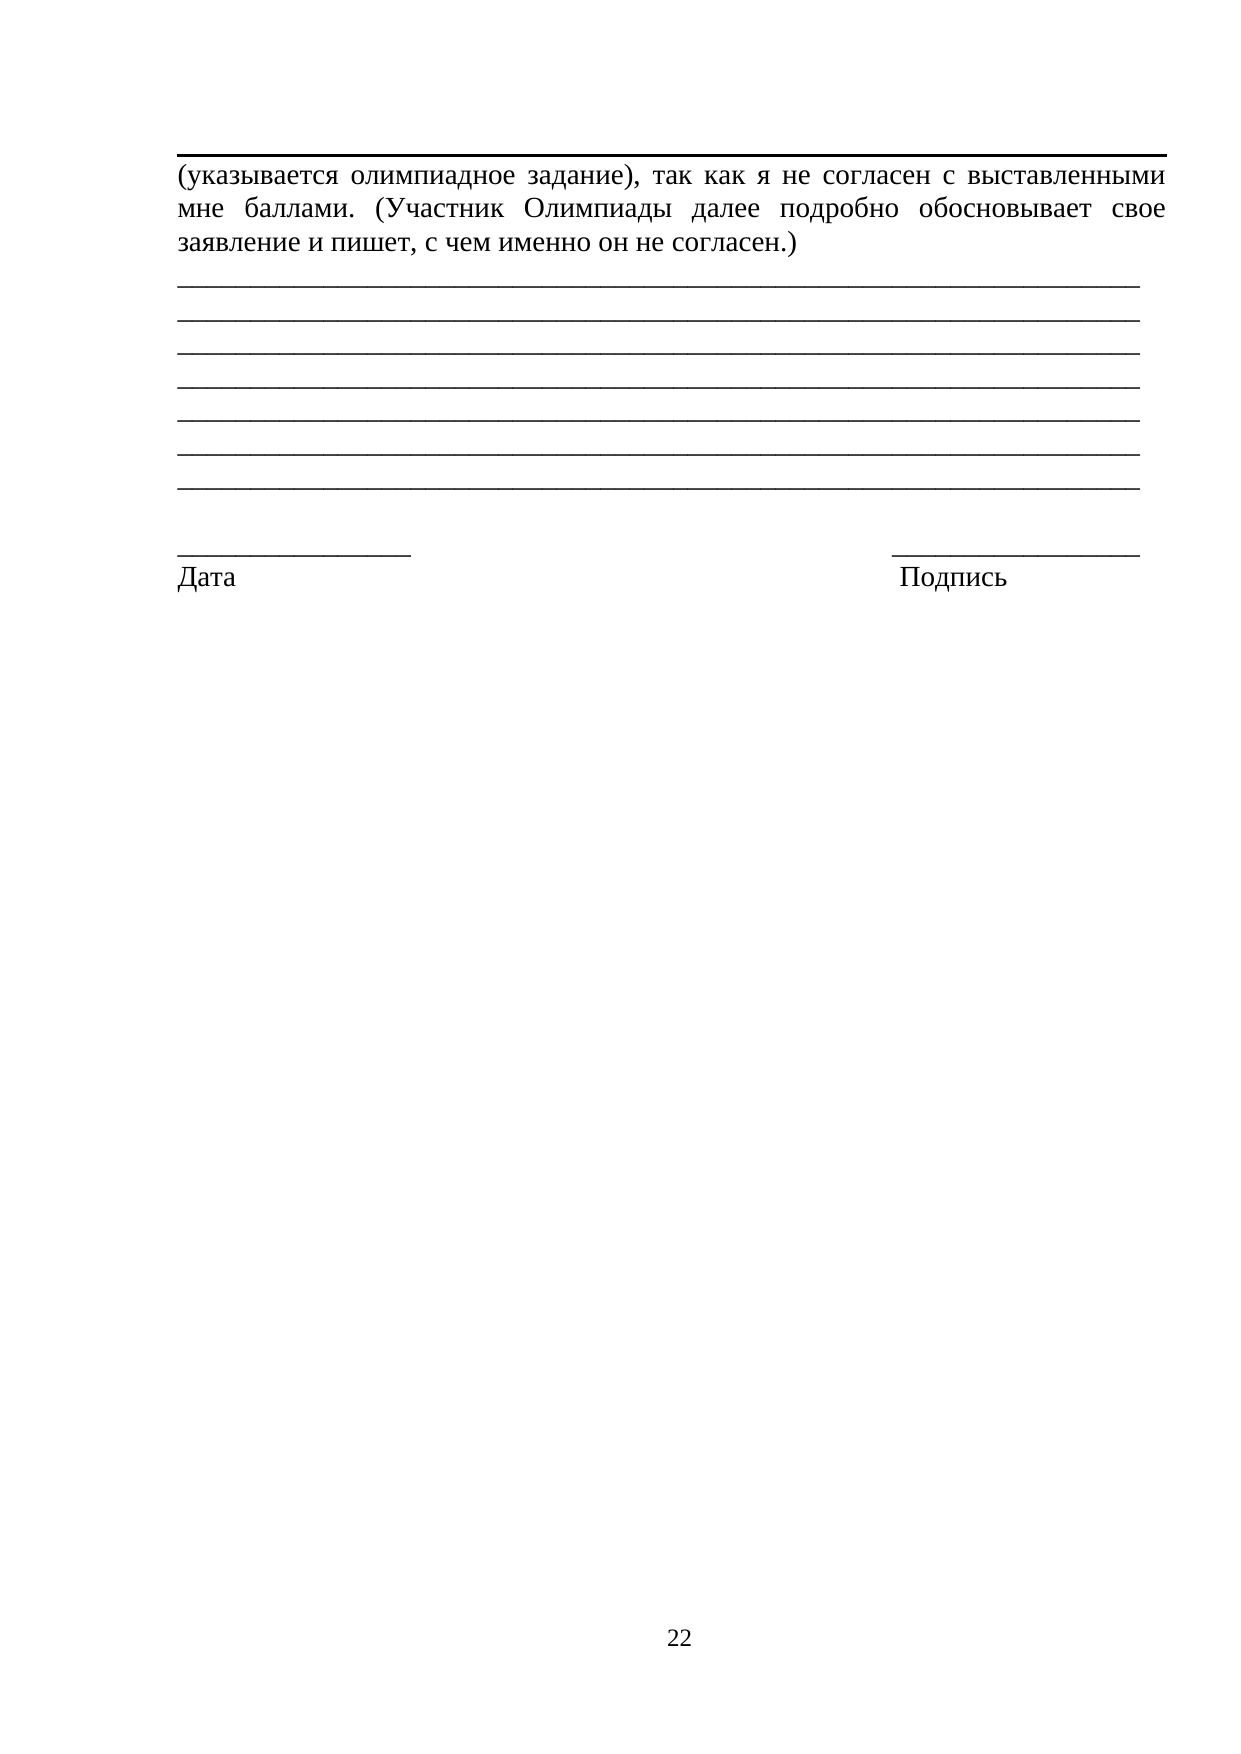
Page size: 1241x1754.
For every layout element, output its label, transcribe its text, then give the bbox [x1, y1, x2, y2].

text Дата Подпись [177, 559, 1167, 593]
text __________________________________________________________________ [177, 459, 1167, 492]
text (указывается олимпиадное задание), так как я не согласен с выставленными мне баллами. (Участник Олимпиады далее подробно обосновывает свое заявление и пишет, с чем именно он не согласен.) [177, 157, 1167, 257]
text __________________________________________________________________ [177, 425, 1167, 459]
text __________________________________________________________________ [177, 324, 1167, 358]
text ________________ _________________ [177, 526, 1167, 559]
text __________________________________________________________________ [177, 257, 1167, 291]
text __________________________________________________________________ [177, 392, 1167, 425]
text __________________________________________________________________ [177, 291, 1167, 324]
text __________________________________________________________________ [177, 358, 1167, 392]
